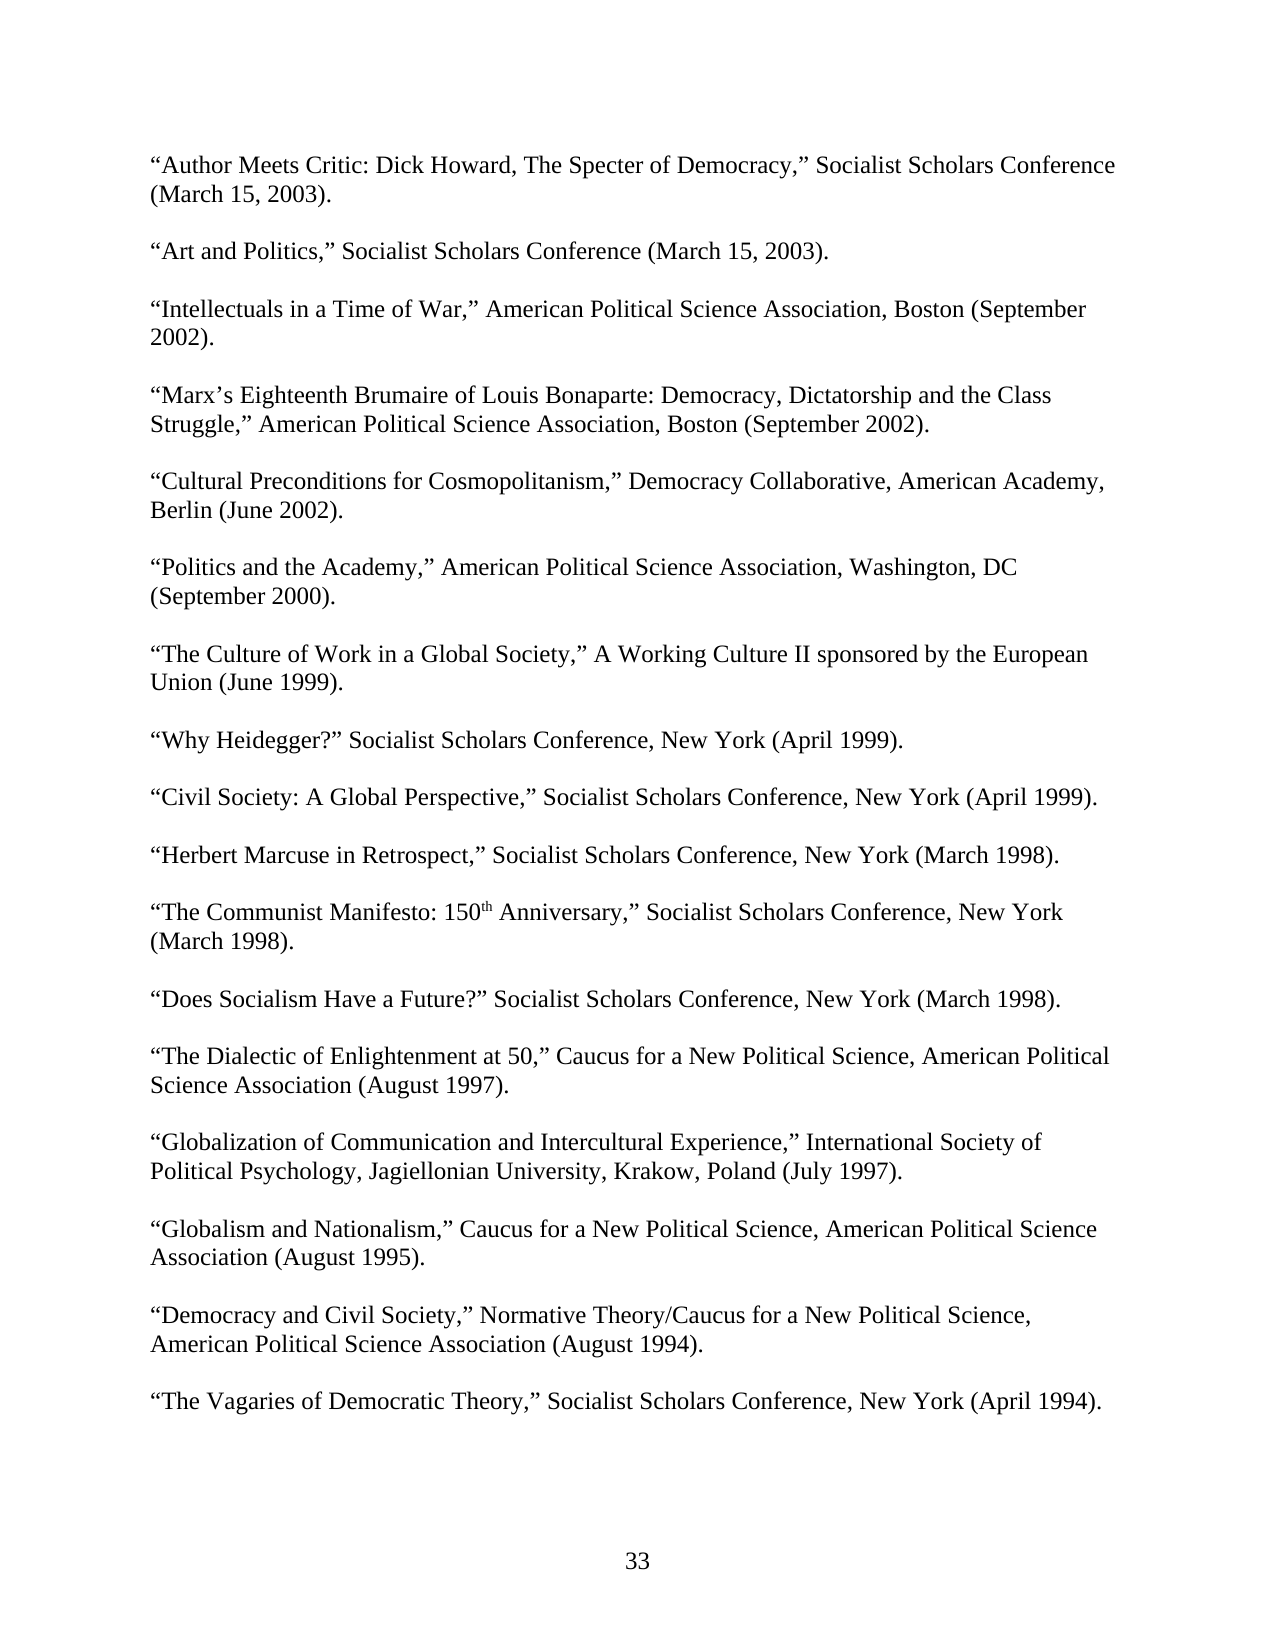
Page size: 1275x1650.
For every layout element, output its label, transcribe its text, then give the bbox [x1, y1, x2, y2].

text “Cultural Preconditions for Cosmopolitanism,” Democracy Collaborative, American Academy, Berlin (June 2002). [150, 466, 1125, 524]
text “The Vagaries of Democratic Theory,” Socialist Scholars Conference, New York (April 1994). [150, 1386, 1125, 1415]
text “Art and Politics,” Socialist Scholars Conference (March 15, 2003). [150, 236, 1125, 265]
text “Politics and the Academy,” American Political Science Association, Washington, DC (September 2000). [150, 552, 1125, 610]
text “Does Socialism Have a Future?” Socialist Scholars Conference, New York (March 1998). [150, 984, 1125, 1012]
text “The Dialectic of Enlightenment at 50,” Caucus for a New Political Science, American Political Science Association (August 1997). [150, 1041, 1125, 1099]
text “Marx’s Eighteenth Brumaire of Louis Bonaparte: Democracy, Dictatorship and the Class Struggle,” American Political Science Association, Boston (September 2002). [150, 380, 1125, 437]
text “Civil Society: A Global Perspective,” Socialist Scholars Conference, New York (April 1999). [150, 782, 1125, 811]
text “Intellectuals in a Time of War,” American Political Science Association, Boston (September 2002). [150, 294, 1125, 351]
text “Globalism and Nationalism,” Caucus for a New Political Science, American Political Science Association (August 1995). [150, 1214, 1125, 1271]
text “Why Heidegger?” Socialist Scholars Conference, New York (April 1999). [150, 725, 1125, 754]
text “Democracy and Civil Society,” Normative Theory/Caucus for a New Political Science, American Political Science Association (August 1994). [150, 1300, 1125, 1357]
text “Globalization of Communication and Intercultural Experience,” International Society of Political Psychology, Jagiellonian University, Krakow, Poland (July 1997). [150, 1127, 1125, 1185]
text “The Culture of Work in a Global Society,” A Working Culture II sponsored by the European Union (June 1999). [150, 639, 1125, 696]
text “Herbert Marcuse in Retrospect,” Socialist Scholars Conference, New York (March 1998). [150, 811, 1125, 869]
text “The Communist Manifesto: 150th Anniversary,” Socialist Scholars Conference, New York (March 1998). [150, 897, 1125, 955]
text “Author Meets Critic: Dick Howard, The Specter of Democracy,” Socialist Scholars Conference (March 15, 2003). [150, 150, 1125, 207]
